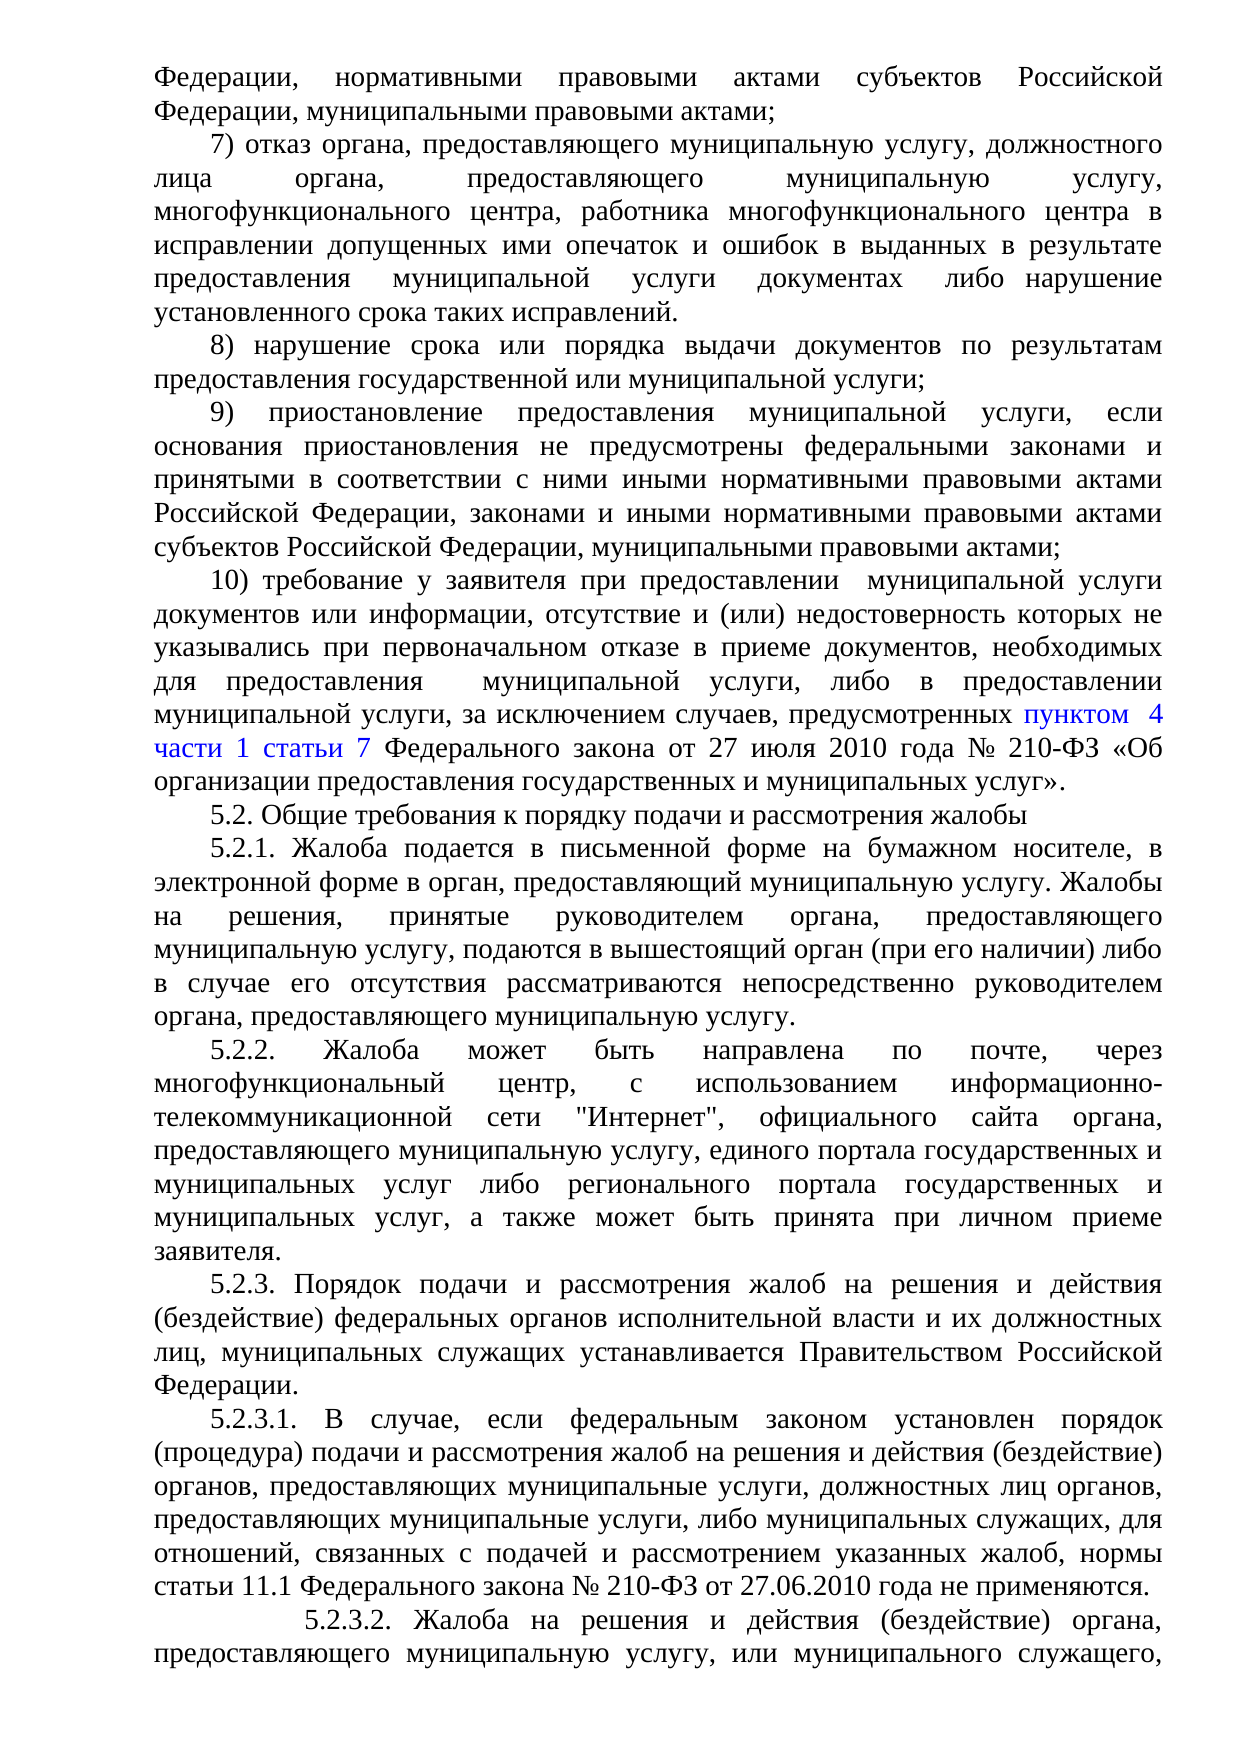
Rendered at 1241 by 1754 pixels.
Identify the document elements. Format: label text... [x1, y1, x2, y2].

text 5.2.3.1. В случае, если федеральным законом установлен порядок (процедура) подачи и рассмотрения жалоб на решения и действия (бездействие) органов, предоставляющих муниципальные услуги, должностных лиц органов, предоставляющих муниципальные услуги, либо муниципальных служащих, для отношений, связанных с подачей и рассмотрением указанных жалоб, нормы статьи 11.1 Федерального закона № 210-ФЗ от 27.06.2010 года не применяются. [153, 1401, 1163, 1602]
text 8) нарушение срока или порядка выдачи документов по результатам предоставления государственной или муниципальной услуги; [153, 327, 1163, 394]
text 5.2.3. Порядок подачи и рассмотрения жалоб на решения и действия (бездействие) федеральных органов исполнительной власти и их должностных лиц, муниципальных служащих устанавливается Правительством Российской Федерации. [153, 1267, 1163, 1401]
text 5.2. Общие требования к порядку подачи и рассмотрения жалобы [153, 797, 1163, 831]
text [153, 59, 1163, 126]
text 9) приостановление предоставления муниципальной услуги, если основания приостановления не предусмотрены федеральными законами и принятыми в соответствии с ними иными нормативными правовыми актами Российской Федерации, законами и иными нормативными правовыми актами субъектов Российской Федерации, муниципальными правовыми актами; [153, 394, 1163, 562]
text 7) отказ органа, предоставляющего муниципальную услугу, должностного лица органа, предоставляющего муниципальную услугу, многофункционального центра, работника многофункционального центра в исправлении допущенных ими опечаток и ошибок в выданных в результате предоставления муниципальной услуги документах либо нарушение установленного срока таких исправлений. [153, 126, 1163, 327]
text 10) требование у заявителя при предоставлении муниципальной услуги документов или информации, отсутствие и (или) недостоверность которых не указывались при первоначальном отказе в приеме документов, необходимых для предоставления муниципальной услуги, либо в предоставлении муниципальной услуги, за исключением случаев, предусмотренных пунктом 4 части 1 статьи 7 Федерального закона от 27 июля 2010 года № 210-ФЗ «Об организации предоставления государственных и муниципальных услуг». [153, 562, 1163, 797]
text 5.2.2. Жалоба может быть направлена по почте, через многофункциональный центр, с использованием информационно-телекоммуникационной сети "Интернет", официального сайта органа, предоставляющего муниципальную услугу, единого портала государственных и муниципальных услуг либо регионального портала государственных и муниципальных услуг, а также может быть принята при личном приеме заявителя. [153, 1032, 1163, 1267]
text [153, 1602, 1163, 1669]
text 5.2.1. Жалоба подается в письменной форме на бумажном носителе, в электронной форме в орган, предоставляющий муниципальную услугу. Жалобы на решения, принятые руководителем органа, предоставляющего муниципальную услугу, подаются в вышестоящий орган (при его наличии) либо в случае его отсутствия рассматриваются непосредственно руководителем органа, предоставляющего муниципальную услугу. [153, 831, 1163, 1032]
